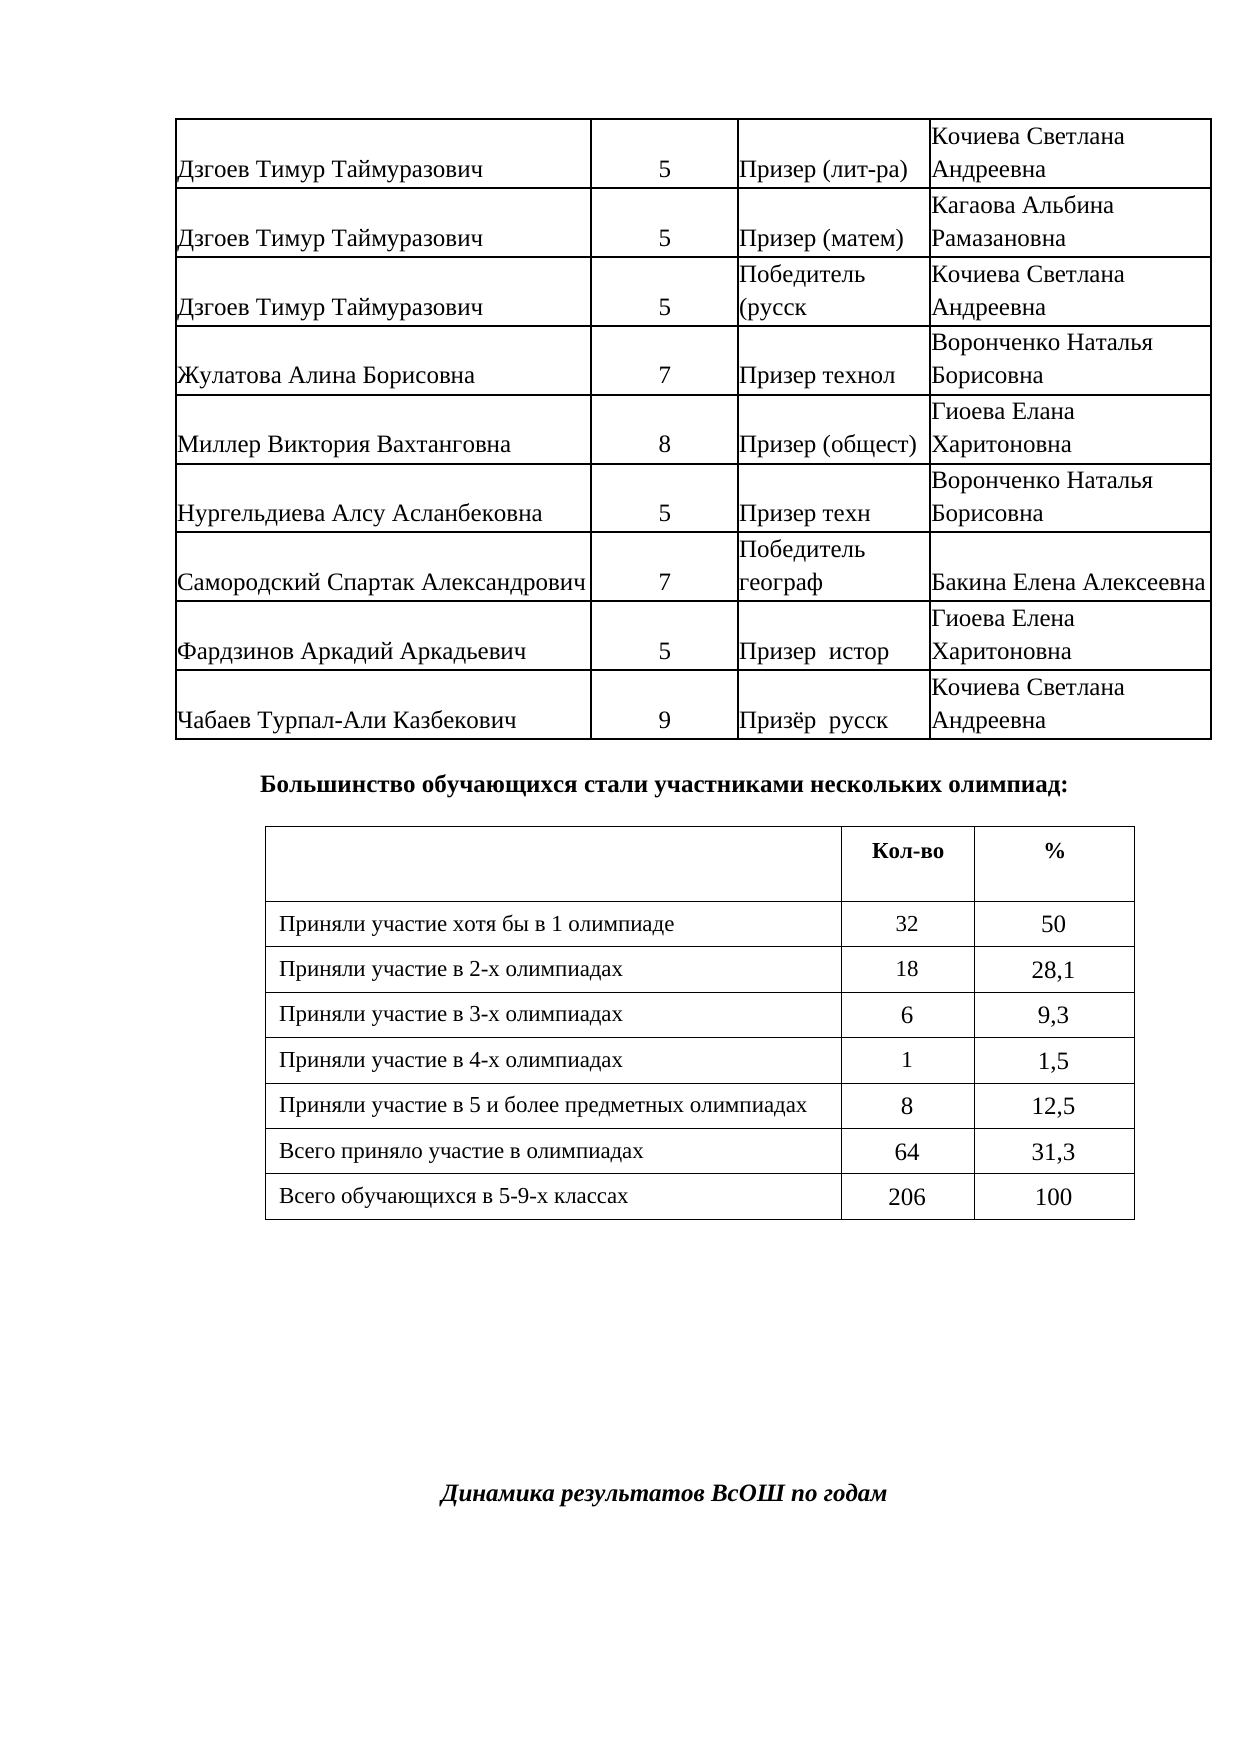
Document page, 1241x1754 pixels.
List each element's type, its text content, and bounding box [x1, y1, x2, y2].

table_cell 64 [842, 1129, 974, 1173]
table_cell Победитель (русск [739, 258, 929, 325]
table_cell 8 [842, 1084, 974, 1128]
table_cell Воронченко Наталья Борисовна [931, 465, 1210, 531]
table_cell Кагаова Альбина Рамазановна [931, 189, 1210, 256]
table_cell Жулатова Алина Борисовна [177, 327, 590, 393]
table_cell Фардзинов Аркадий Аркадьевич [177, 602, 590, 669]
table_cell Кочиева Светлана Андреевна [931, 258, 1210, 325]
table_cell 5 [592, 258, 737, 325]
table_cell 9,3 [975, 993, 1134, 1037]
table_cell Гиоева Елана Харитоновна [931, 396, 1210, 462]
table_cell 7 [592, 327, 737, 393]
table_header % [975, 827, 1134, 901]
table_cell Кочиева Светлана Андреевна [931, 120, 1210, 187]
table_cell 206 [842, 1174, 974, 1219]
table_cell Воронченко Наталья Борисовна [931, 327, 1210, 393]
table_cell 28,1 [975, 947, 1134, 992]
table_cell Призер (матем) [739, 189, 929, 256]
table_cell Призер (лит-ра) [739, 120, 929, 187]
table_cell Призер истор [739, 602, 929, 669]
table_cell Победитель географ [739, 533, 929, 600]
table_cell 9 [592, 671, 737, 738]
table_cell Нургельдиева Алсу Асланбековна [177, 465, 590, 531]
table_cell 1,5 [975, 1038, 1134, 1082]
table_cell Призёр русск [739, 671, 929, 738]
table_cell 1 [842, 1038, 974, 1082]
table_cell 5 [592, 602, 737, 669]
table_cell Гиоева Елена Харитоновна [931, 602, 1210, 669]
table_cell 5 [592, 465, 737, 531]
table_cell Призер технол [739, 327, 929, 393]
table_cell Миллер Виктория Вахтанговна [177, 396, 590, 462]
table_cell Самородский Спартак Александрович [177, 533, 590, 600]
table_cell Приняли участие в 4-х олимпиадах [266, 1038, 841, 1082]
table_cell 100 [975, 1174, 1134, 1219]
table_cell Дзгоев Тимур Таймуразович [177, 258, 590, 325]
table_cell Призер техн [739, 465, 929, 531]
table_header [266, 827, 841, 901]
text Динамика результатов ВсОШ по годам [177, 1478, 1152, 1507]
table_cell Чабаев Турпал-Али Казбекович [177, 671, 590, 738]
table_cell Приняли участие в 5 и более предметных олимпиадах [266, 1084, 841, 1128]
table_cell 5 [592, 120, 737, 187]
table_cell Всего обучающихся в 5-9-х классах [266, 1174, 841, 1219]
table_cell Бакина Елена Алексеевна [931, 533, 1210, 600]
table_cell 12,5 [975, 1084, 1134, 1128]
table_cell Приняли участие в 2-х олимпиадах [266, 947, 841, 992]
table_cell Приняли участие хотя бы в 1 олимпиаде [266, 902, 841, 946]
table_cell Дзгоев Тимур Таймуразович [177, 189, 590, 256]
table_cell Всего приняло участие в олимпиадах [266, 1129, 841, 1173]
table_cell Кочиева Светлана Андреевна [931, 671, 1210, 738]
table_cell 7 [592, 533, 737, 600]
table_cell Призер (общест) [739, 396, 929, 462]
table_cell 5 [592, 189, 737, 256]
table_cell 6 [842, 993, 974, 1037]
table_cell 50 [975, 902, 1134, 946]
table_cell 31,3 [975, 1129, 1134, 1173]
table_cell 8 [592, 396, 737, 462]
text Большинство обучающихся стали участниками нескольких олимпиад: [177, 769, 1152, 797]
table_cell Приняли участие в 3-х олимпиадах [266, 993, 841, 1037]
table_cell 32 [842, 902, 974, 946]
table_cell 18 [842, 947, 974, 992]
table_cell Дзгоев Тимур Таймуразович [177, 120, 590, 187]
table_header Кол-во [842, 827, 974, 901]
